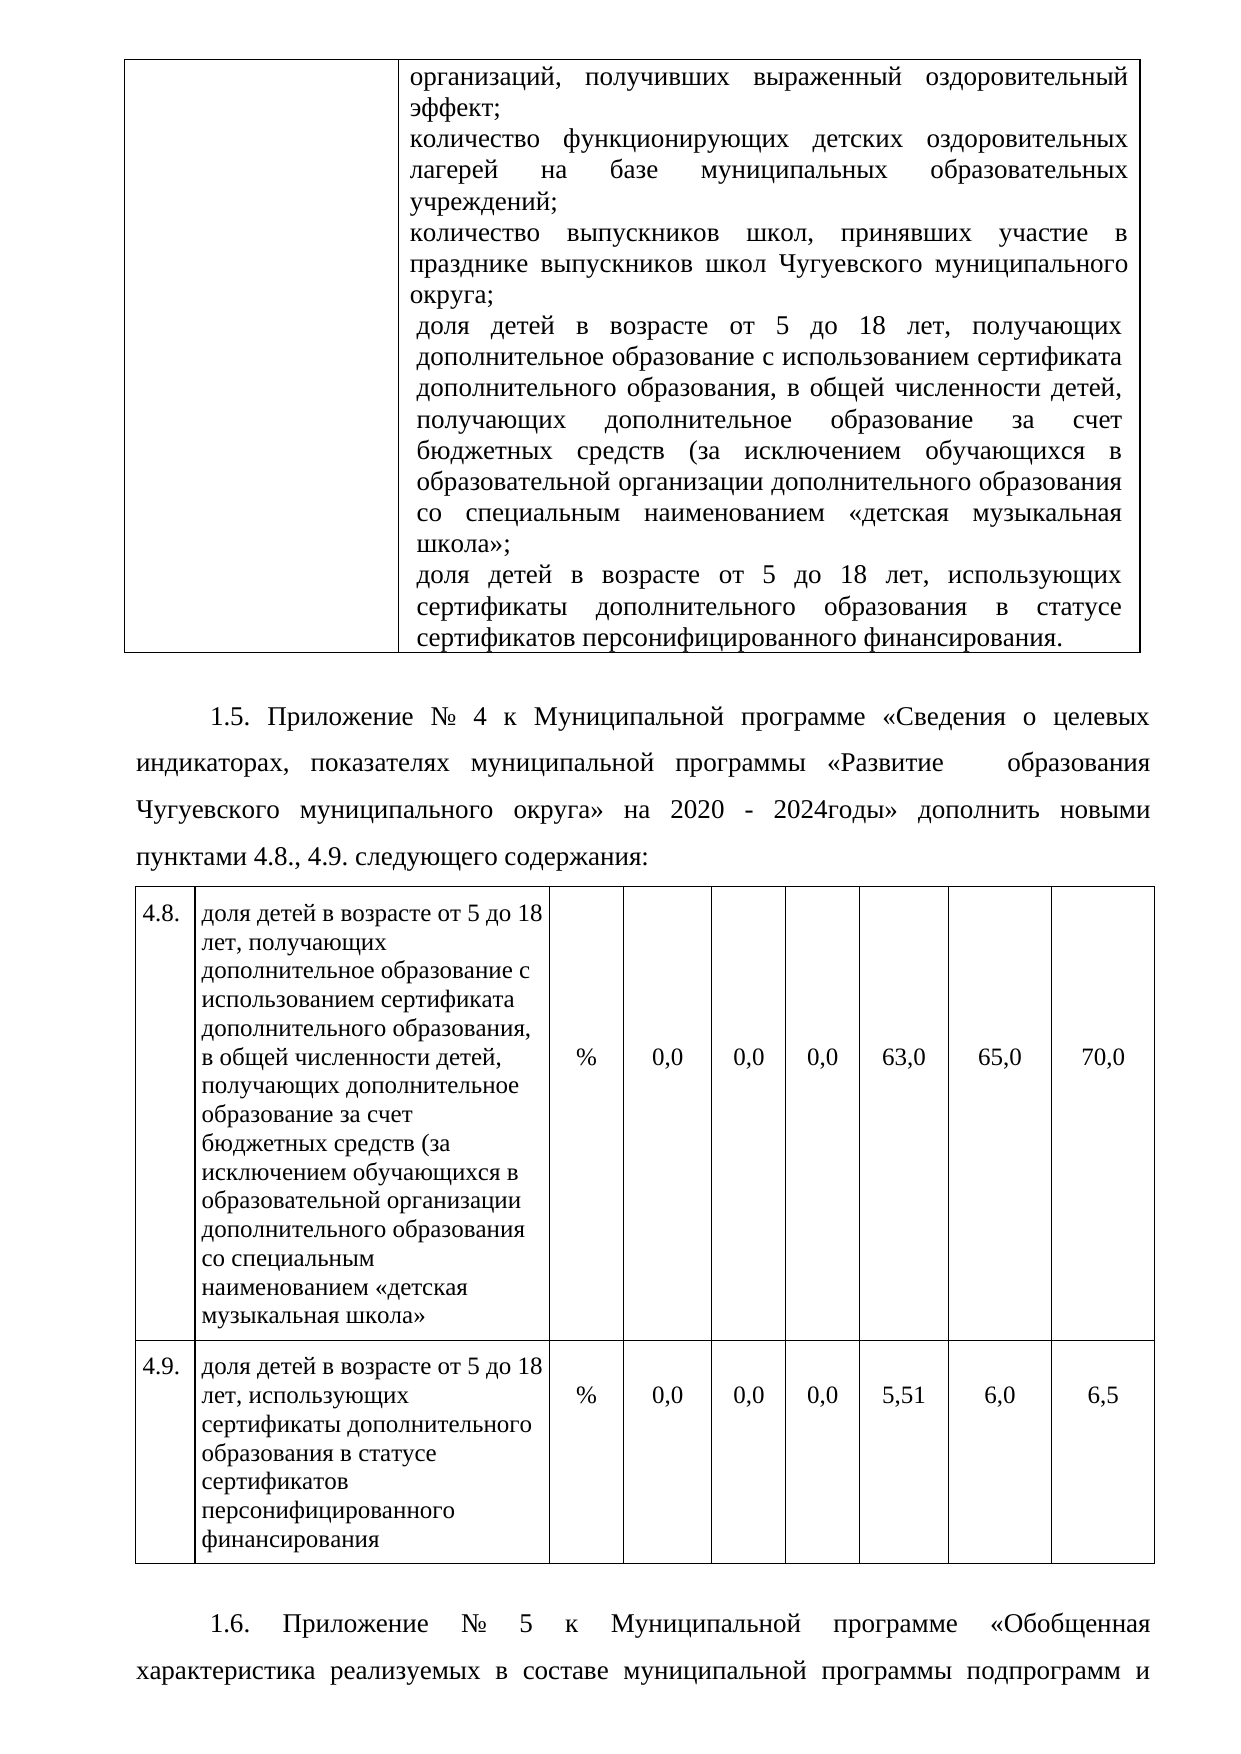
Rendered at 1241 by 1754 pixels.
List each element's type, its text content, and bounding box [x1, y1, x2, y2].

table_cell 0,0 [624, 1341, 711, 1563]
table_cell 4.9. [136, 1341, 194, 1563]
table_header 0,0 [624, 887, 711, 1340]
table_header % [550, 887, 623, 1340]
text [136, 1607, 1152, 1685]
table_header 70,0 [1052, 887, 1154, 1340]
table_header 65,0 [949, 887, 1051, 1340]
table_cell 6,5 [1052, 1341, 1154, 1563]
table_header 63,0 [860, 887, 948, 1340]
table_header 4.8. [136, 887, 194, 1340]
table_header 0,0 [712, 887, 785, 1340]
table_cell % [550, 1341, 623, 1563]
table_cell 5,51 [860, 1341, 948, 1563]
table_cell 0,0 [786, 1341, 859, 1563]
table_cell 0,0 [712, 1341, 785, 1563]
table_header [399, 60, 1139, 652]
table_cell 6,0 [949, 1341, 1051, 1563]
table_header доля детей в возрасте от 5 до 18 лет, получающих дополнительное образование с использованием сертификата дополнительного образования, в общей численности детей, получающих дополнительное образование за счет бюджетных средств (за исключением обучающихся в образовательной организации дополнительного образования со специальным наименованием «детская музыкальная школа» [196, 887, 549, 1340]
table_header 0,0 [786, 887, 859, 1340]
text 1.5. Приложение № 4 к Муниципальной программе «Сведения о целевых индикаторах, показателях муниципальной программы «Развитие образования Чугуевского муниципального округа» на 2020 - 2024годы» дополнить новыми пунктами 4.8., 4.9. следующего содержания: [136, 699, 1152, 871]
table_cell доля детей в возрасте от 5 до 18 лет, использующих сертификаты дополнительного образования в статусе сертификатов персонифицированного финансирования [196, 1341, 549, 1563]
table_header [125, 60, 398, 652]
